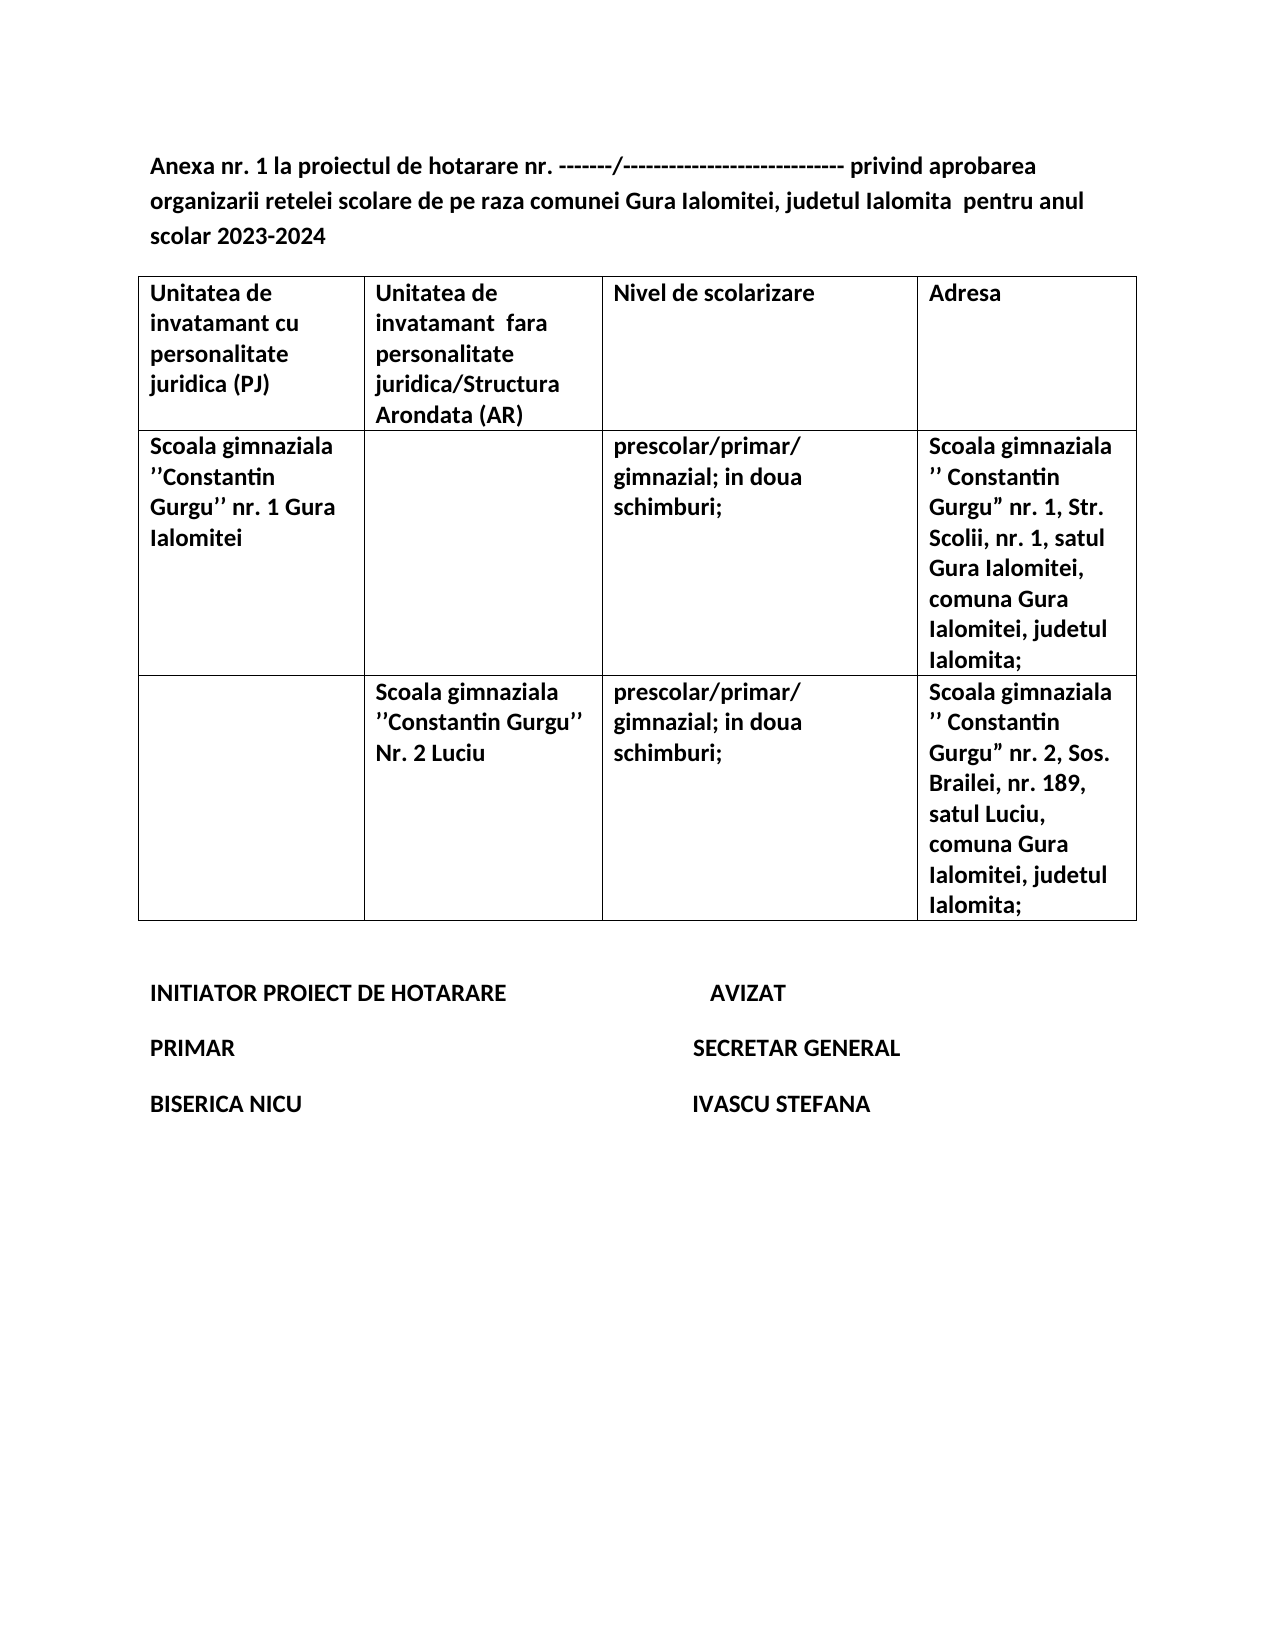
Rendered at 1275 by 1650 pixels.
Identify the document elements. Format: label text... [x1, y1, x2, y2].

table_cell Scoala gimnaziala ’’Constantin Gurgu’’ Nr. 2 Luciu [365, 676, 602, 920]
text PRIMAR SECRETAR GENERAL [150, 1033, 1125, 1063]
table_header Unitatea de invatamant fara personalitate juridica/Structura Arondata (AR) [365, 277, 602, 429]
table_header Adresa [918, 277, 1136, 429]
text Anexa nr. 1 la proiectul de hotarare nr. -------/----------------------------- privind aprobarea organizarii retelei scolare de pe raza comunei Gura Ialomitei, judetul Ialomita pentru anul scolar 2023-2024 [150, 150, 1125, 251]
table_cell Scoala gimnaziala ’’ Constantin Gurgu” nr. 2, Sos. Brailei, nr. 189, satul Luciu, comuna Gura Ialomitei, judetul Ialomita; [918, 676, 1136, 920]
table_header Unitatea de invatamant cu personalitate juridica (PJ) [139, 277, 364, 429]
table_cell Scoala gimnaziala ’’ Constantin Gurgu” nr. 1, Str. Scolii, nr. 1, satul Gura Ialomitei, comuna Gura Ialomitei, judetul Ialomita; [918, 431, 1136, 675]
text INITIATOR PROIECT DE HOTARARE AVIZAT [150, 977, 1125, 1007]
table_header Nivel de scolarizare [603, 277, 917, 429]
text BISERICA NICU IVASCU STEFANA [150, 1088, 1125, 1119]
table_cell [365, 431, 602, 675]
table_cell prescolar/primar/gimnazial; in doua schimburi; [603, 676, 917, 920]
table_cell [139, 676, 364, 920]
table_cell prescolar/primar/gimnazial; in doua schimburi; [603, 431, 917, 675]
table_cell Scoala gimnaziala ’’Constantin Gurgu’’ nr. 1 Gura Ialomitei [139, 431, 364, 675]
